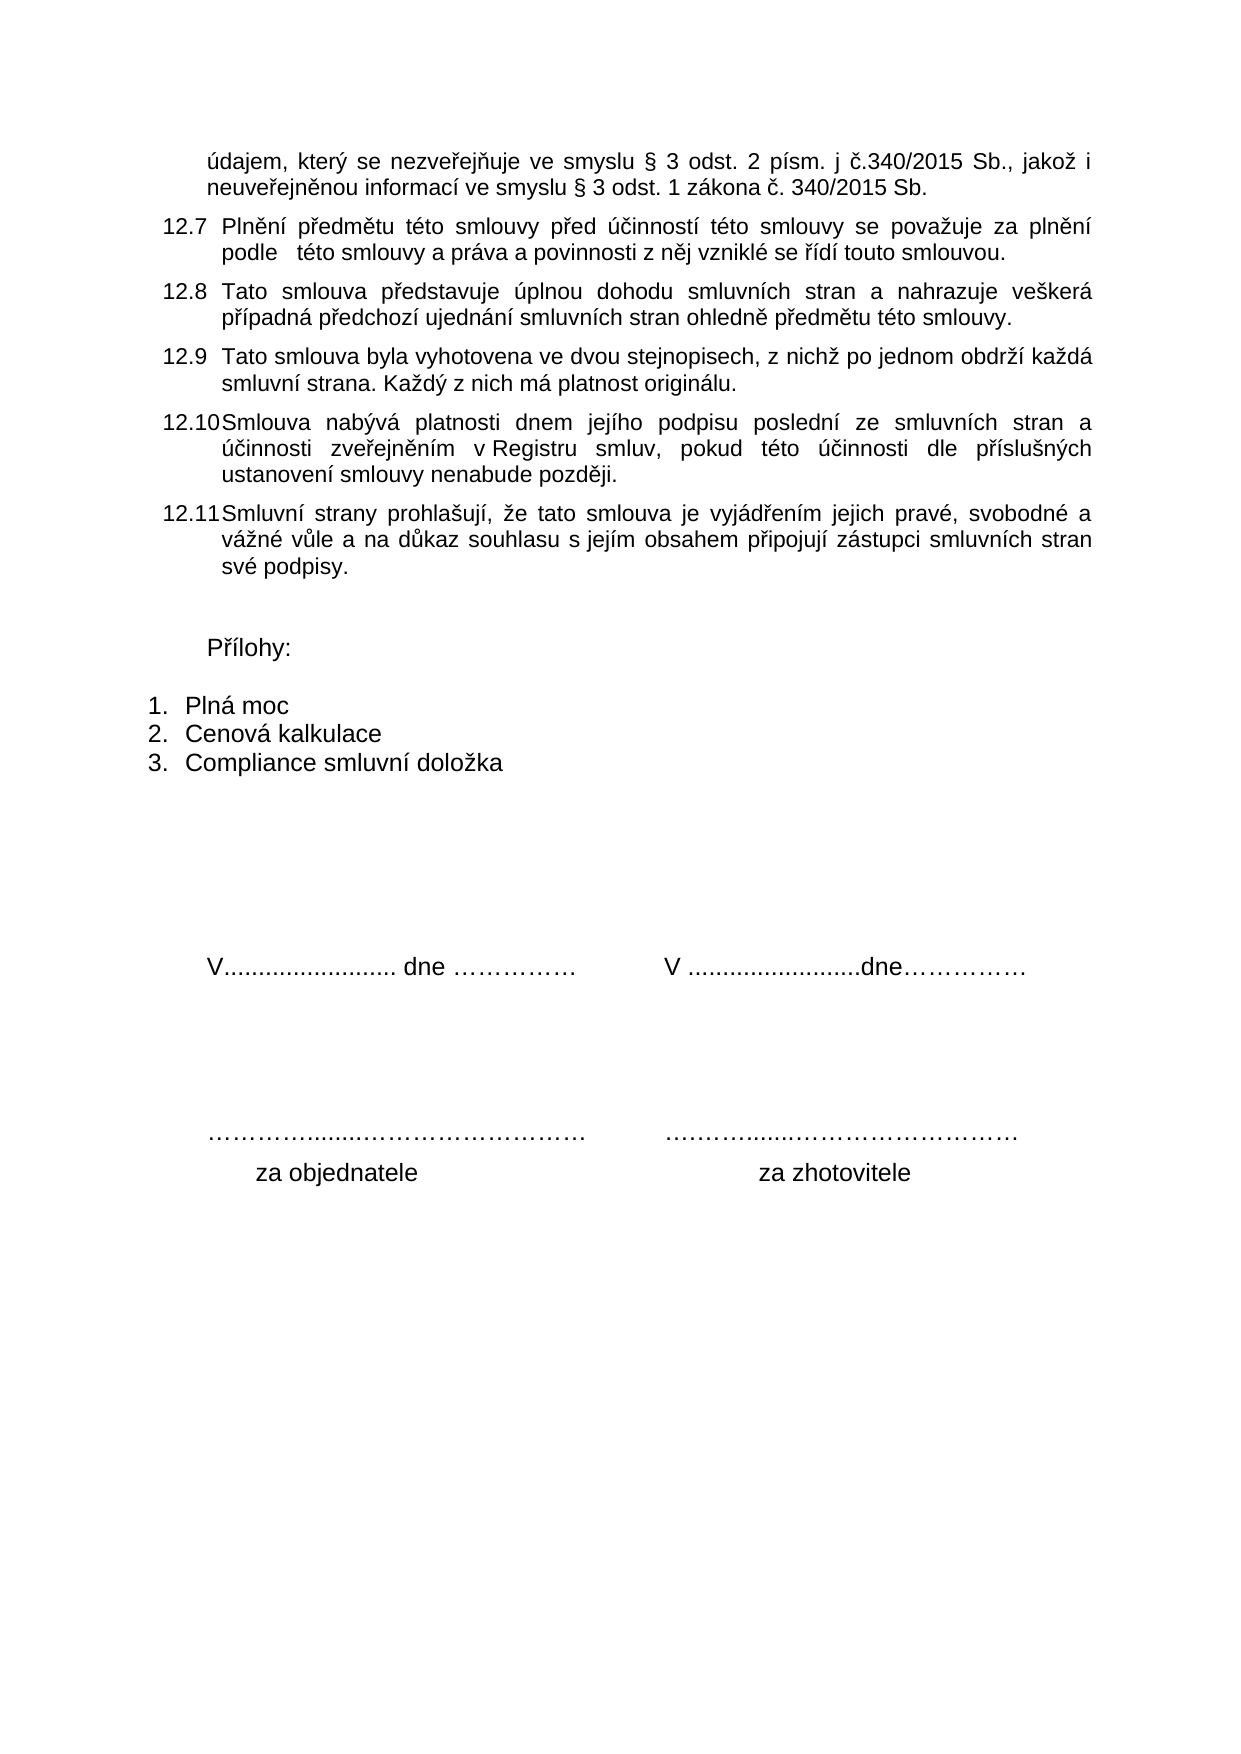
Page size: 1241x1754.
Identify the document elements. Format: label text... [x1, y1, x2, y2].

text Tato smlouva představuje úplnou dohodu smluvních stran a nahrazuje veškerá případná předchozí ujednání smluvních stran ohledně předmětu této smlouvy. [162, 278, 1093, 331]
list za objednatele za zhotovitele [207, 1158, 1093, 1187]
list V......................... dne …………… V .........................dne…………… [207, 952, 1093, 981]
text Smlouva nabývá platnosti dnem jejího podpisu poslední ze smluvních stran a účinnosti zveřejněním v Registru smluv, pokud této účinnosti dle příslušných ustanovení smlouvy nenabude později. [162, 408, 1093, 487]
text Tato smlouva byla vyhotovena ve dvou stejnopisech, z nichž po jednom obdrží každá smluvní strana. Každý z nich má platnost originálu. [162, 343, 1093, 396]
list Compliance smluvní doložka [148, 748, 1093, 777]
text Smluvní strany prohlašují, že tato smlouva je vyjádřením jejich pravé, svobodné a vážné vůle a na důkaz souhlasu s jejím obsahem připojují zástupci smluvních stran své podpisy. [162, 500, 1093, 579]
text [148, 148, 1093, 200]
list Cenová kalkulace [148, 719, 1093, 748]
list Přílohy: [207, 633, 1093, 662]
list Plná moc [148, 691, 1093, 719]
list …………........……………………… ….…….......……………………… [207, 1117, 1093, 1146]
text Plnění předmětu této smlouvy před účinností této smlouvy se považuje za plnění podle této smlouvy a práva a povinnosti z něj vzniklé se řídí touto smlouvou. [162, 213, 1093, 266]
